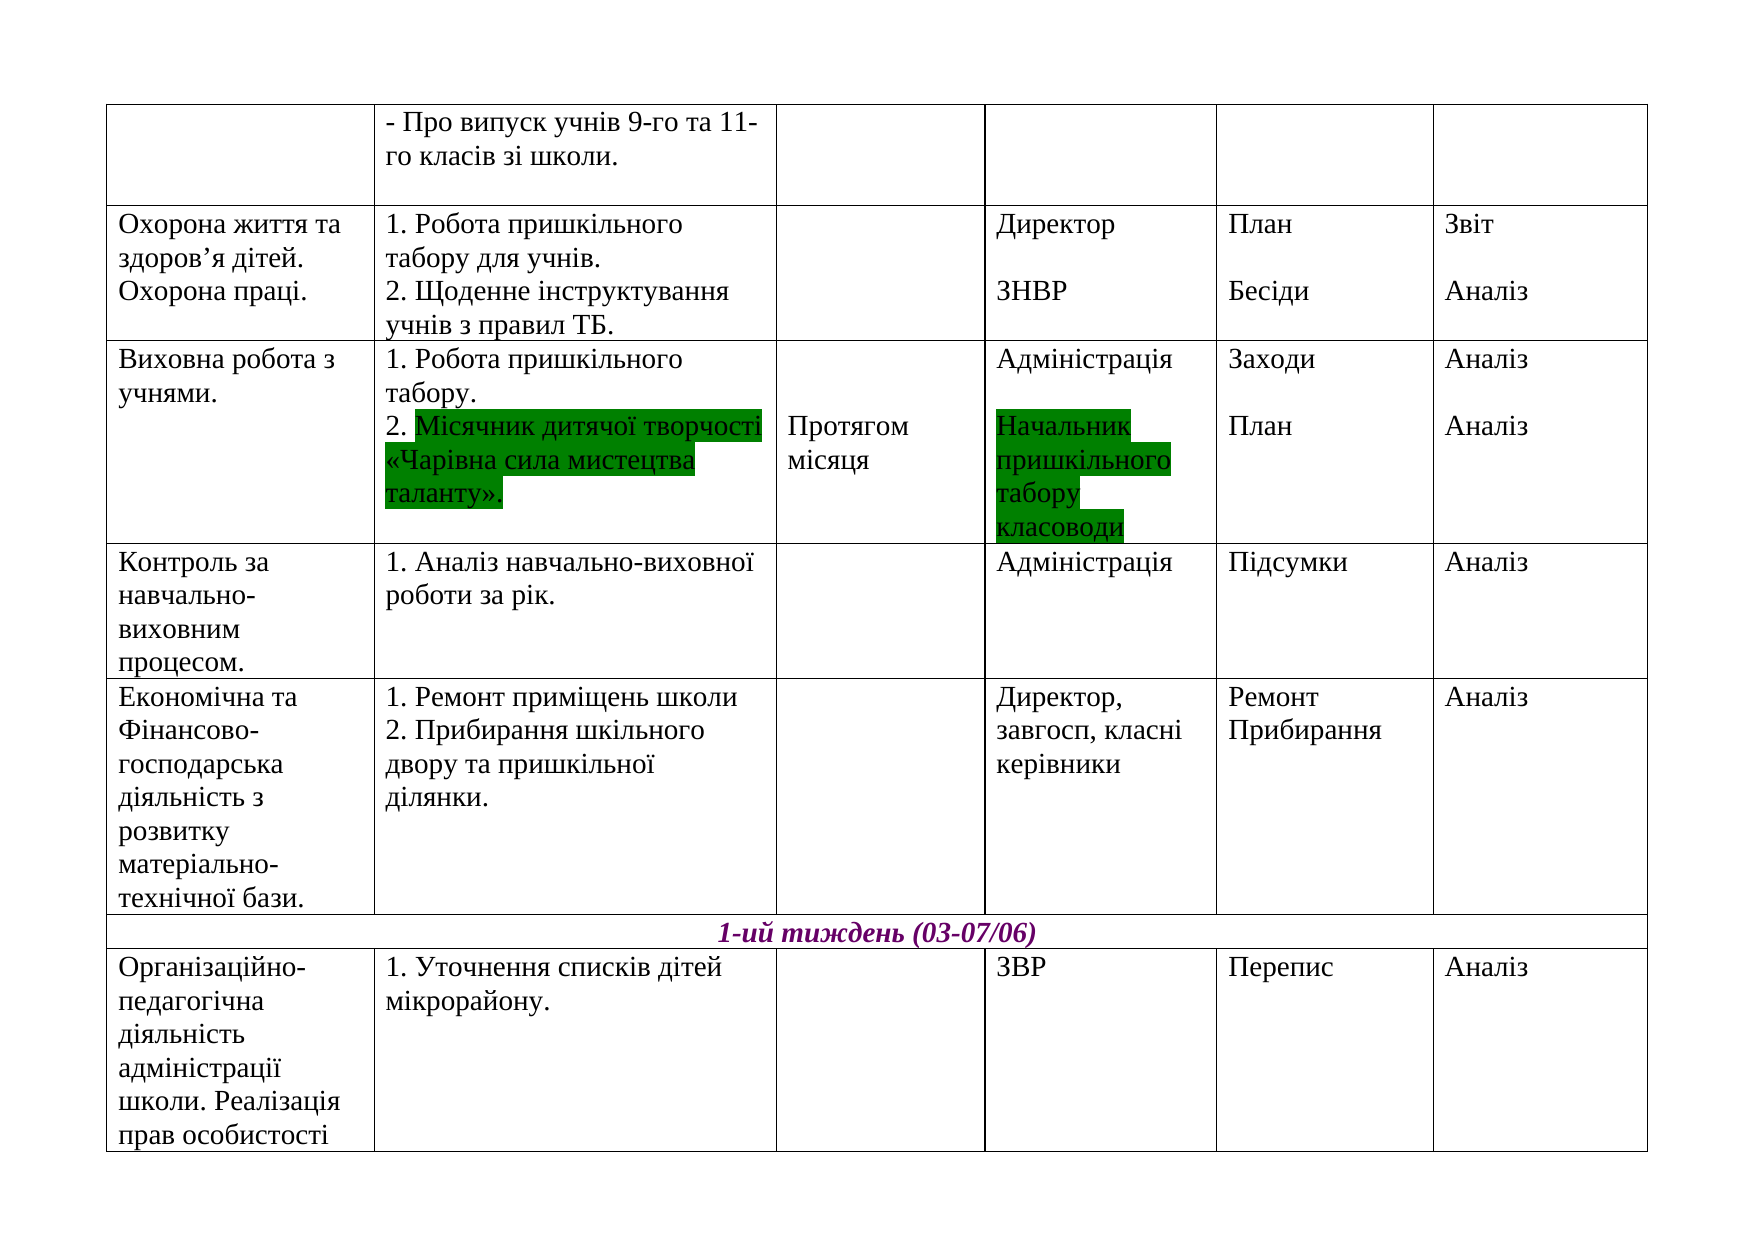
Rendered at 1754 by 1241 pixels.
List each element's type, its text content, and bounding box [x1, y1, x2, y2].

table_cell Заходи План [1217, 341, 1433, 543]
table_cell [777, 206, 984, 340]
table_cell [375, 949, 776, 1151]
table_cell [777, 679, 984, 914]
table_cell Економічна та Фінансово-господарська діяльність з розвитку матеріально-технічної бази. [107, 679, 374, 914]
table_cell 1. Робота пришкільного табору для учнів. 2. Щоденне інструктування учнів з правил ТБ. [375, 206, 776, 340]
table_cell [777, 544, 984, 678]
table_cell [777, 105, 984, 205]
table_cell 1-ий тиждень (03-07/06) [107, 915, 1647, 948]
table_cell Ремонт Прибирання [1217, 679, 1433, 914]
table_cell Контроль за навчально-виховним процесом. [107, 544, 374, 678]
table_cell 1. Ремонт приміщень школи 2. Прибирання шкільного двору та пришкільної ділянки. [375, 679, 776, 914]
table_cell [1434, 105, 1647, 205]
table_cell 1. Аналіз навчально-виховної роботи за рік. [375, 544, 776, 678]
table_cell [777, 949, 984, 1151]
table_cell 1. Робота пришкільного табору. 2. Місячник дитячої творчості «Чарівна сила мистецтва таланту». [375, 341, 776, 543]
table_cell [1217, 105, 1433, 205]
table_cell Адміністрація [986, 544, 1216, 678]
table_cell Звіт Аналіз [1434, 206, 1647, 340]
table_cell Аналіз [1434, 679, 1647, 914]
table_cell Аналіз [1434, 949, 1647, 1151]
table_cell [107, 949, 374, 1151]
table_cell План Бесіди [1217, 206, 1433, 340]
table_cell Директор ЗНВР [986, 206, 1216, 340]
table_cell ЗВР [986, 949, 1216, 1151]
table_cell Директор, завгосп, класні керівники [986, 679, 1216, 914]
table_cell Адміністрація Начальник пришкільного табору класоводи [986, 341, 1216, 543]
table_cell Підсумки [1217, 544, 1433, 678]
table_cell Перепис [1217, 949, 1433, 1151]
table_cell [107, 105, 374, 205]
table_cell Протягом місяця [777, 341, 984, 543]
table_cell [375, 105, 776, 205]
table_cell Аналіз Аналіз [1434, 341, 1647, 543]
table_cell Виховна робота з учнями. [107, 341, 374, 543]
table_cell Аналіз [1434, 544, 1647, 678]
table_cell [986, 105, 1216, 205]
table_cell Охорона життя та здоров’я дітей. Охорона праці. [107, 206, 374, 340]
